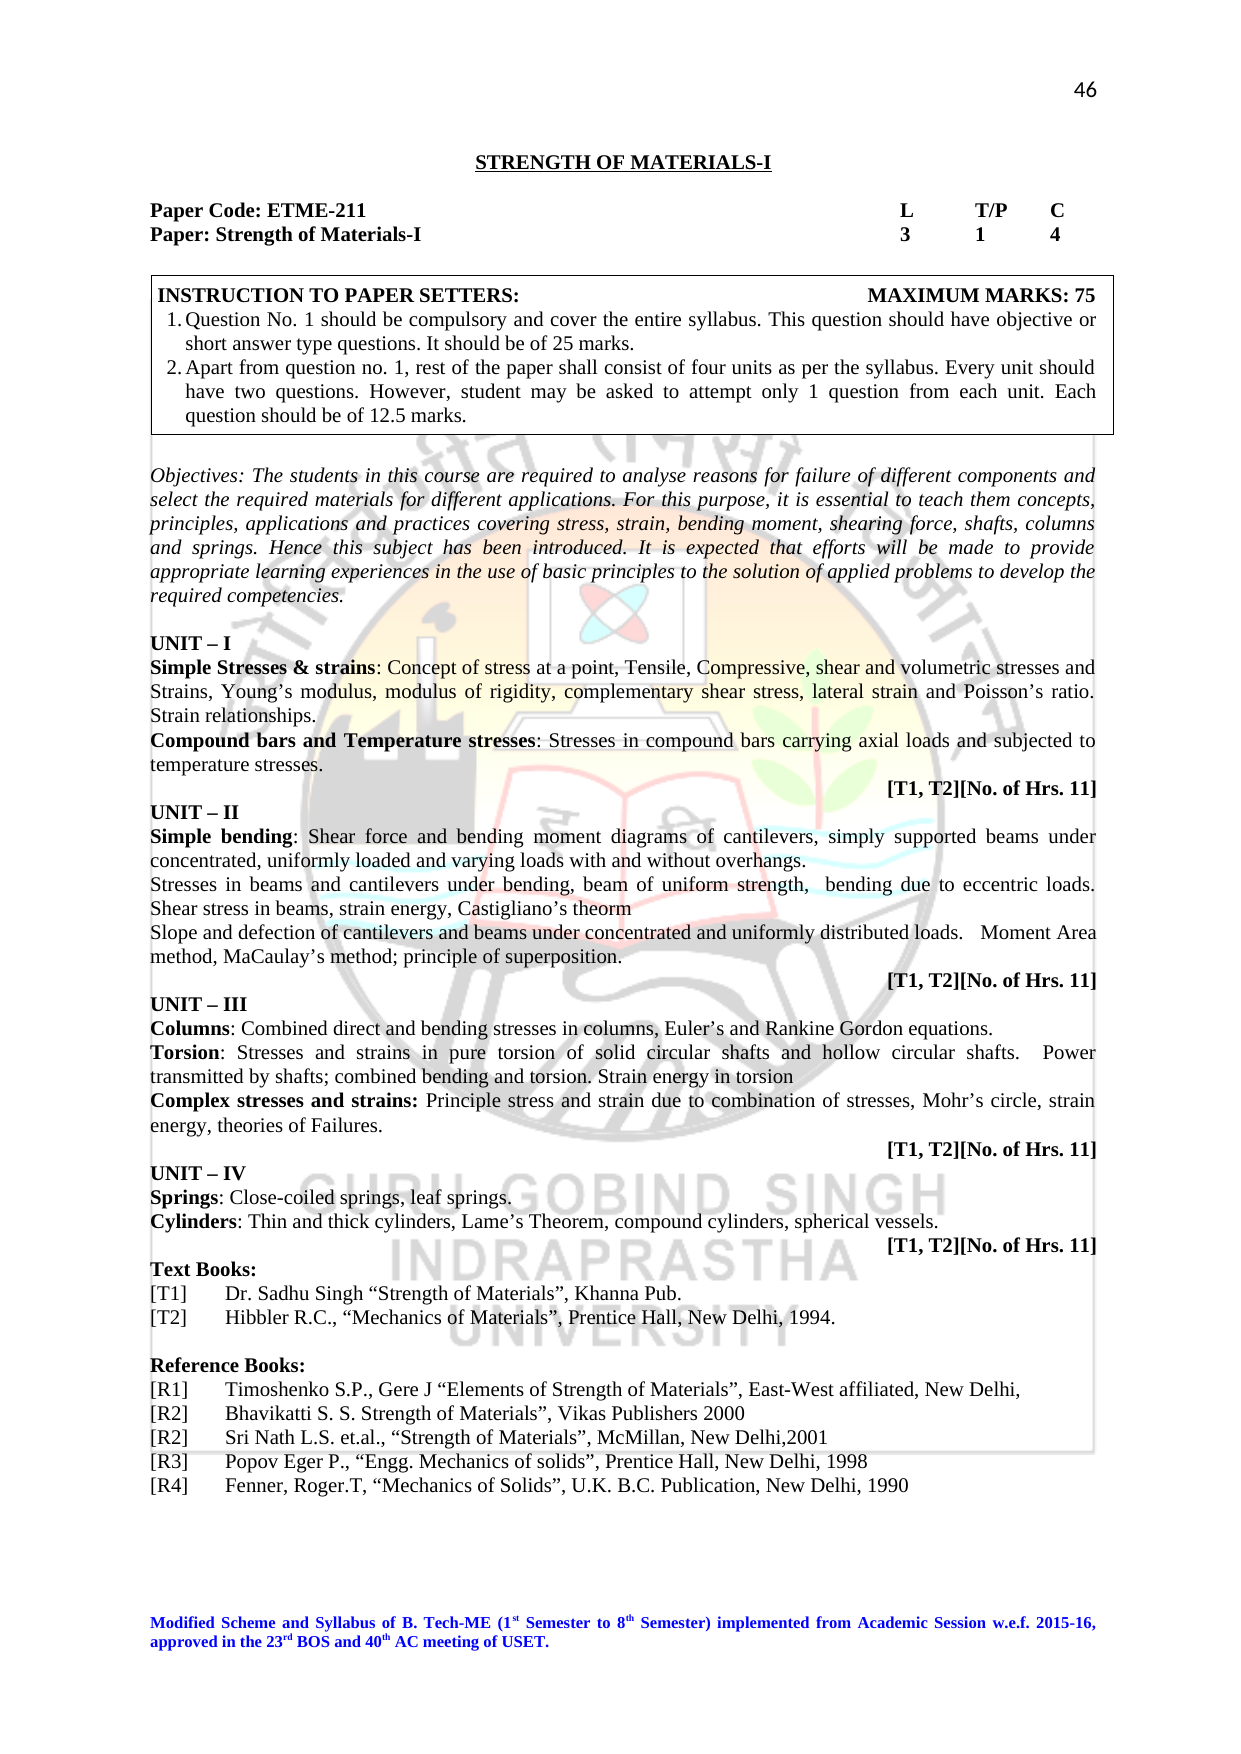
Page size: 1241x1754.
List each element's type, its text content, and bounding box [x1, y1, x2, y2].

text Springs: Close-coiled springs, leaf springs. [150, 1185, 1097, 1209]
text UNIT – III [150, 992, 1097, 1016]
text [T1, T2][No. of Hrs. 11] [150, 968, 1097, 992]
text [T2] Hibbler R.C., “Mechanics of Materials”, Prentice Hall, New Delhi, 1994. [150, 1305, 1097, 1329]
text STRENGTH OF MATERIALS-I [150, 150, 1097, 174]
text Paper: Strength of Materials-I 3 1 4 [150, 222, 1097, 246]
text Columns: Combined direct and bending stresses in columns, Euler’s and Rankine Gordon equations. [150, 1016, 1097, 1040]
text Simple Stresses & strains: Concept of stress at a point, Tensile, Compressive, shear and volumetric stresses and Strains, Young’s modulus, modulus of rigidity, complementary shear stress, lateral strain and Poisson’s ratio. Strain relationships. [150, 655, 1097, 727]
text UNIT – I [150, 631, 1097, 655]
text Slope and defection of cantilevers and beams under concentrated and uniformly distributed loads. Moment Area method, MaCaulay’s method; principle of superposition. [150, 920, 1097, 968]
text Objectives: The students in this course are required to analyse reasons for failure of different components and select the required materials for different applications. For this purpose, it is essential to teach them concepts, principles, applications and practices covering stress, strain, bending moment, shearing force, shafts, columns and springs. Hence this subject has been introduced. It is expected that efforts will be made to provide appropriate learning experiences in the use of basic principles to the solution of applied problems to develop the required competencies. [150, 463, 1097, 607]
text Compound bars and Temperature stresses: Stresses in compound bars carrying axial loads and subjected to temperature stresses. [150, 727, 1097, 776]
text [R2] Bhavikatti S. S. Strength of Materials”, Vikas Publishers 2000 [150, 1401, 1097, 1425]
text Paper Code: ETME-211 L T/P C [150, 198, 1097, 222]
text UNIT – IV [150, 1161, 1097, 1185]
text [R1] Timoshenko S.P., Gere J “Elements of Strength of Materials”, East-West affiliated, New Delhi, [150, 1377, 1097, 1401]
text [R4] Fenner, Roger.T, “Mechanics of Solids”, U.K. B.C. Publication, New Delhi, 1990 [150, 1473, 1097, 1497]
text Complex stresses and strains: Principle stress and strain due to combination of stresses, Mohr’s circle, strain energy, theories of Failures. [150, 1088, 1097, 1137]
text Cylinders: Thin and thick cylinders, Lame’s Theorem, compound cylinders, spherical vessels. [150, 1209, 1097, 1233]
text [T1] Dr. Sadhu Singh “Strength of Materials”, Khanna Pub. [150, 1281, 1097, 1305]
text UNIT – II [150, 800, 1097, 824]
text Stresses in beams and cantilevers under bending, beam of uniform strength, bending due to eccentric loads. Shear stress in beams, strain energy, Castigliano’s theorm [150, 872, 1097, 920]
text [R2] Sri Nath L.S. et.al., “Strength of Materials”, McMillan, New Delhi,2001 [150, 1425, 1097, 1449]
text Simple bending: Shear force and bending moment diagrams of cantilevers, simply supported beams under concentrated, uniformly loaded and varying loads with and without overhangs. [150, 824, 1097, 872]
text Text Books: [150, 1257, 1097, 1281]
text Reference Books: [150, 1353, 1097, 1377]
text [R3] Popov Eger P., “Engg. Mechanics of solids”, Prentice Hall, New Delhi, 1998 [150, 1449, 1097, 1473]
text Torsion: Stresses and strains in pure torsion of solid circular shafts and hollow circular shafts. Power transmitted by shafts; combined bending and torsion. Strain energy in torsion [150, 1040, 1097, 1088]
text [T1, T2][No. of Hrs. 11] [150, 776, 1097, 800]
text [T1, T2][No. of Hrs. 11] [150, 1233, 1097, 1257]
text [T1, T2][No. of Hrs. 11] [150, 1137, 1097, 1161]
